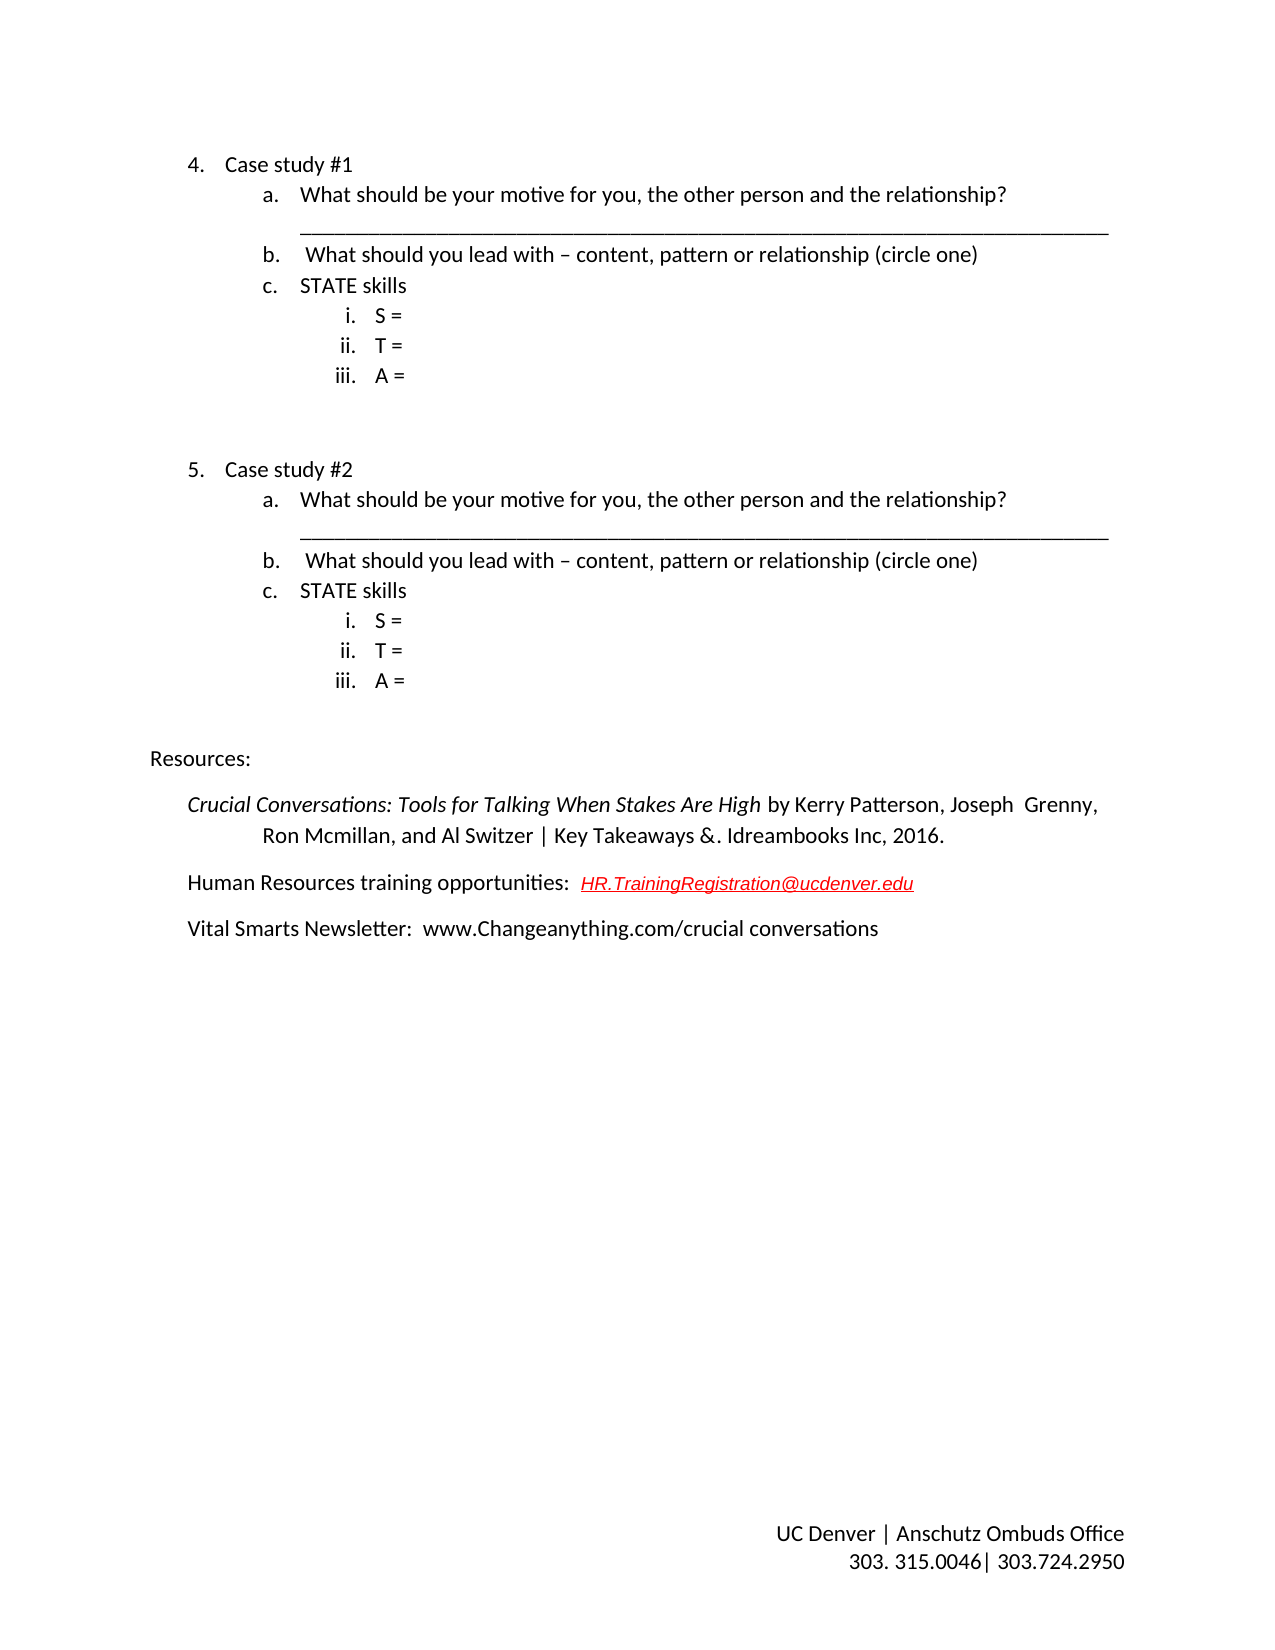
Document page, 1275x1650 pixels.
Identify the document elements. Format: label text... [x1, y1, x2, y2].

list What should you lead with – content, pattern or relationship (circle one) [262, 241, 1125, 269]
list _______________________________________________________________________ [300, 210, 1125, 238]
text Human Resources training opportunities: HR.TrainingRegistration@ucdenver.edu [187, 868, 1125, 896]
list STATE skills [262, 271, 1125, 299]
list S = [356, 301, 1125, 329]
list Case study #2 [187, 455, 1125, 483]
list What should you lead with – content, pattern or relationship (circle one) [262, 546, 1125, 574]
list T = [356, 331, 1125, 359]
text Vital Smarts Newsletter: www.Changeanything.com/crucial conversations [187, 914, 1125, 943]
list What should be your motive for you, the other person and the relationship? [262, 180, 1125, 208]
list A = [356, 667, 1125, 695]
list A = [356, 361, 1125, 389]
list T = [356, 636, 1125, 664]
list S = [356, 606, 1125, 634]
list _______________________________________________________________________ [300, 516, 1125, 544]
list STATE skills [262, 576, 1125, 604]
list Case study #1 [187, 150, 1125, 178]
text Crucial Conversations: Tools for Talking When Stakes Are High by Kerry Patterson, Joseph Grenny, Ron Mcmillan, and Al Switzer | Key Takeaways &. Idreambooks Inc, 2016. [187, 791, 1125, 849]
text Resources: [150, 744, 1125, 772]
list What should be your motive for you, the other person and the relationship? [262, 485, 1125, 513]
